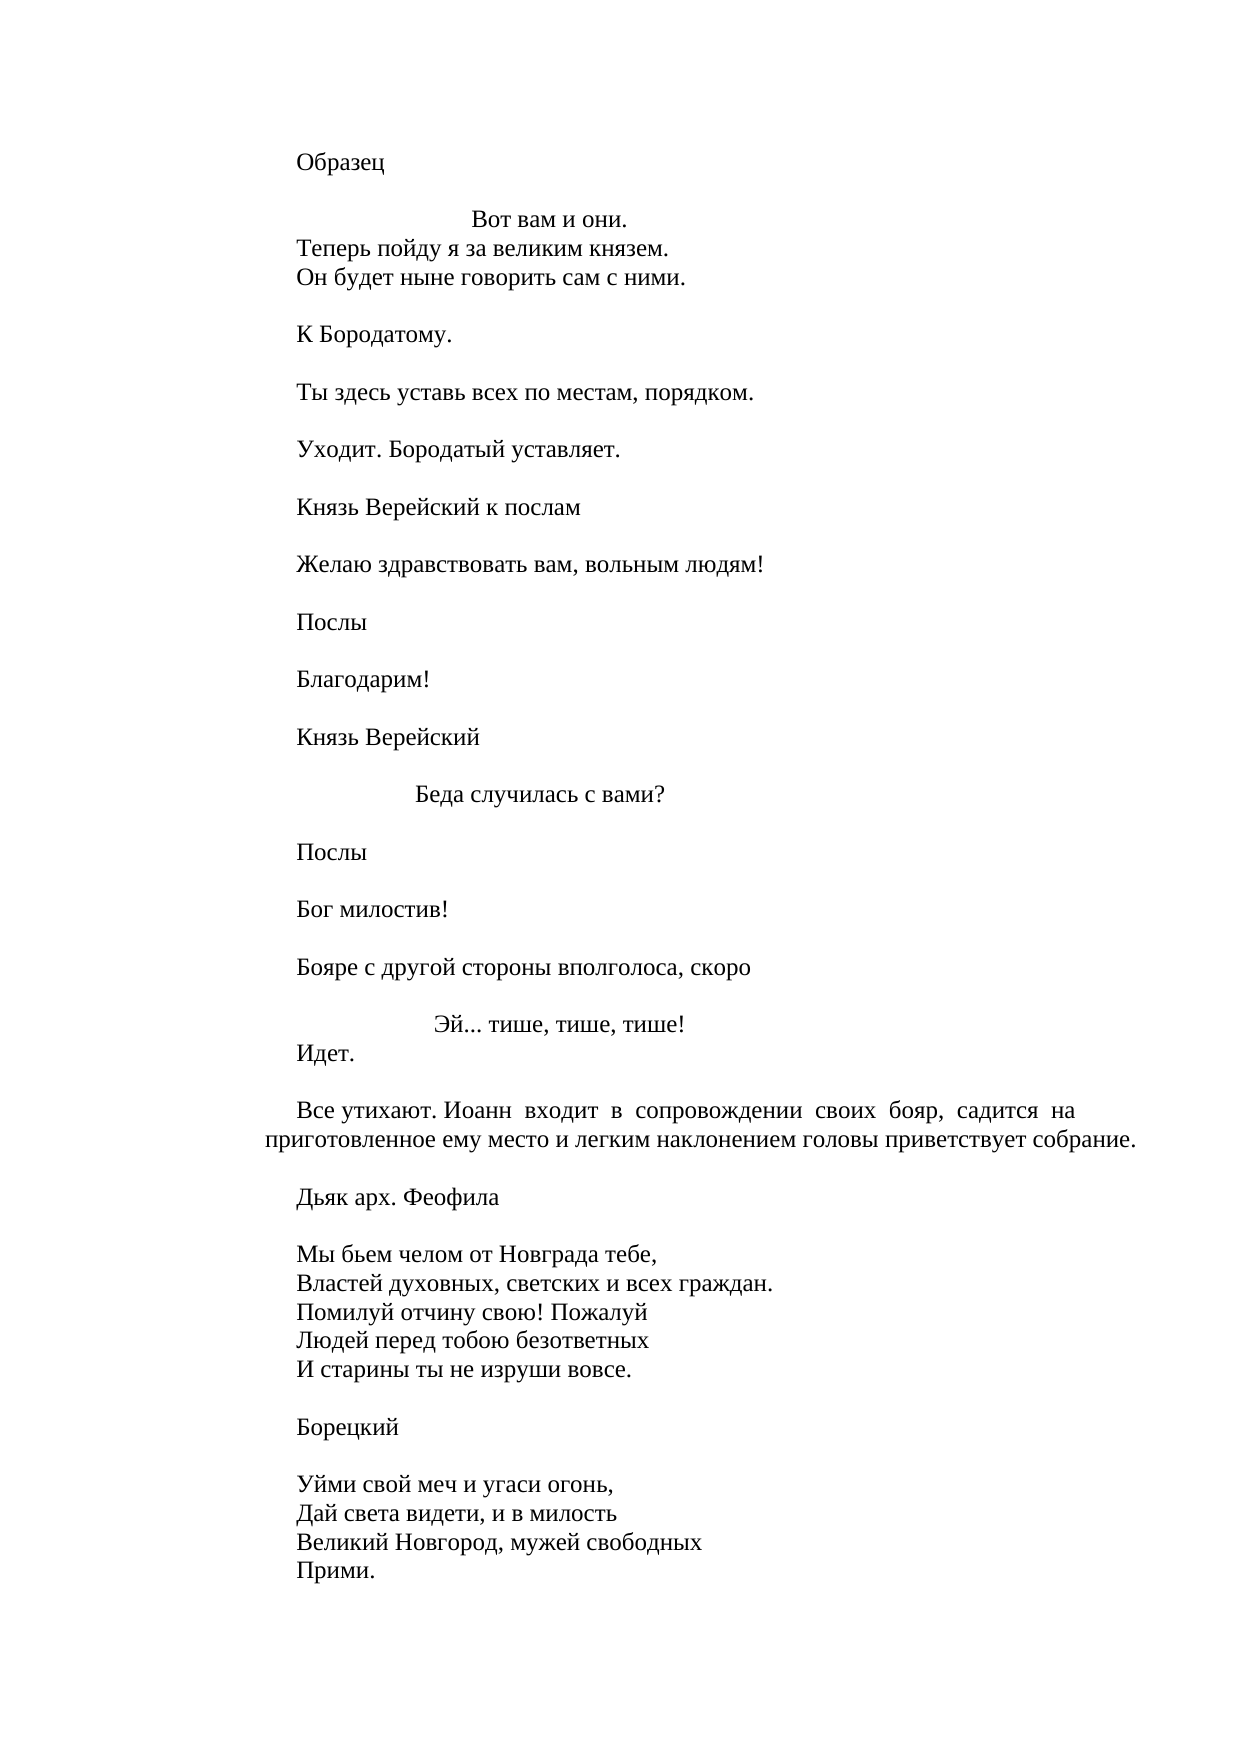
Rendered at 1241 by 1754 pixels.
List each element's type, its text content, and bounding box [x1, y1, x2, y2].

text К Бородатому. [252, 319, 1152, 348]
text Борецкий [252, 1412, 1152, 1441]
text Беда случилась с вами? [252, 779, 1152, 808]
text Князь Верейский [252, 722, 1152, 751]
text Великий Новгород, мужей свободных [252, 1527, 1152, 1556]
text И старины ты не изруши вовсе. [252, 1354, 1152, 1383]
text Властей духовных, светских и всех граждан. [252, 1268, 1152, 1297]
text Эй... тише, тише, тише! [252, 1009, 1152, 1038]
text Вот вам и они. [252, 204, 1152, 233]
text Образец [252, 147, 1152, 176]
text Прими. [252, 1556, 1152, 1584]
text Мы бьем челом от Новграда тебе, [252, 1239, 1152, 1268]
text Послы [252, 837, 1152, 866]
text Бояре с другой стороны вполголоса, скоро [252, 952, 1152, 981]
text Помилуй отчину свою! Пожалуй [252, 1297, 1152, 1326]
text Князь Верейский к послам [252, 492, 1152, 521]
text Теперь пойду я за великим князем. [252, 233, 1152, 262]
text Все утихают. Иоанн входит в сопровождении своих бояр, садится на [252, 1096, 1152, 1124]
text Он будет ныне говорить сам с ними. [252, 262, 1152, 291]
text Уходит. Бородатый уставляет. [252, 434, 1152, 463]
text Дай света видети, и в милость [252, 1498, 1152, 1527]
text Желаю здравствовать вам, вольным людям! [252, 549, 1152, 578]
text приготовленное ему место и легким наклонением головы приветствует собрание. [252, 1124, 1152, 1153]
text Благодарим! [252, 664, 1152, 693]
text Дьяк арх. Феофила [252, 1182, 1152, 1211]
text Уйми свой меч и угаси огонь, [252, 1469, 1152, 1498]
text Ты здесь уставь всех по местам, порядком. [252, 377, 1152, 406]
text Людей перед тобою безответных [252, 1326, 1152, 1354]
text Бог милостив! [252, 894, 1152, 923]
text Послы [252, 607, 1152, 636]
text Идет. [252, 1038, 1152, 1067]
